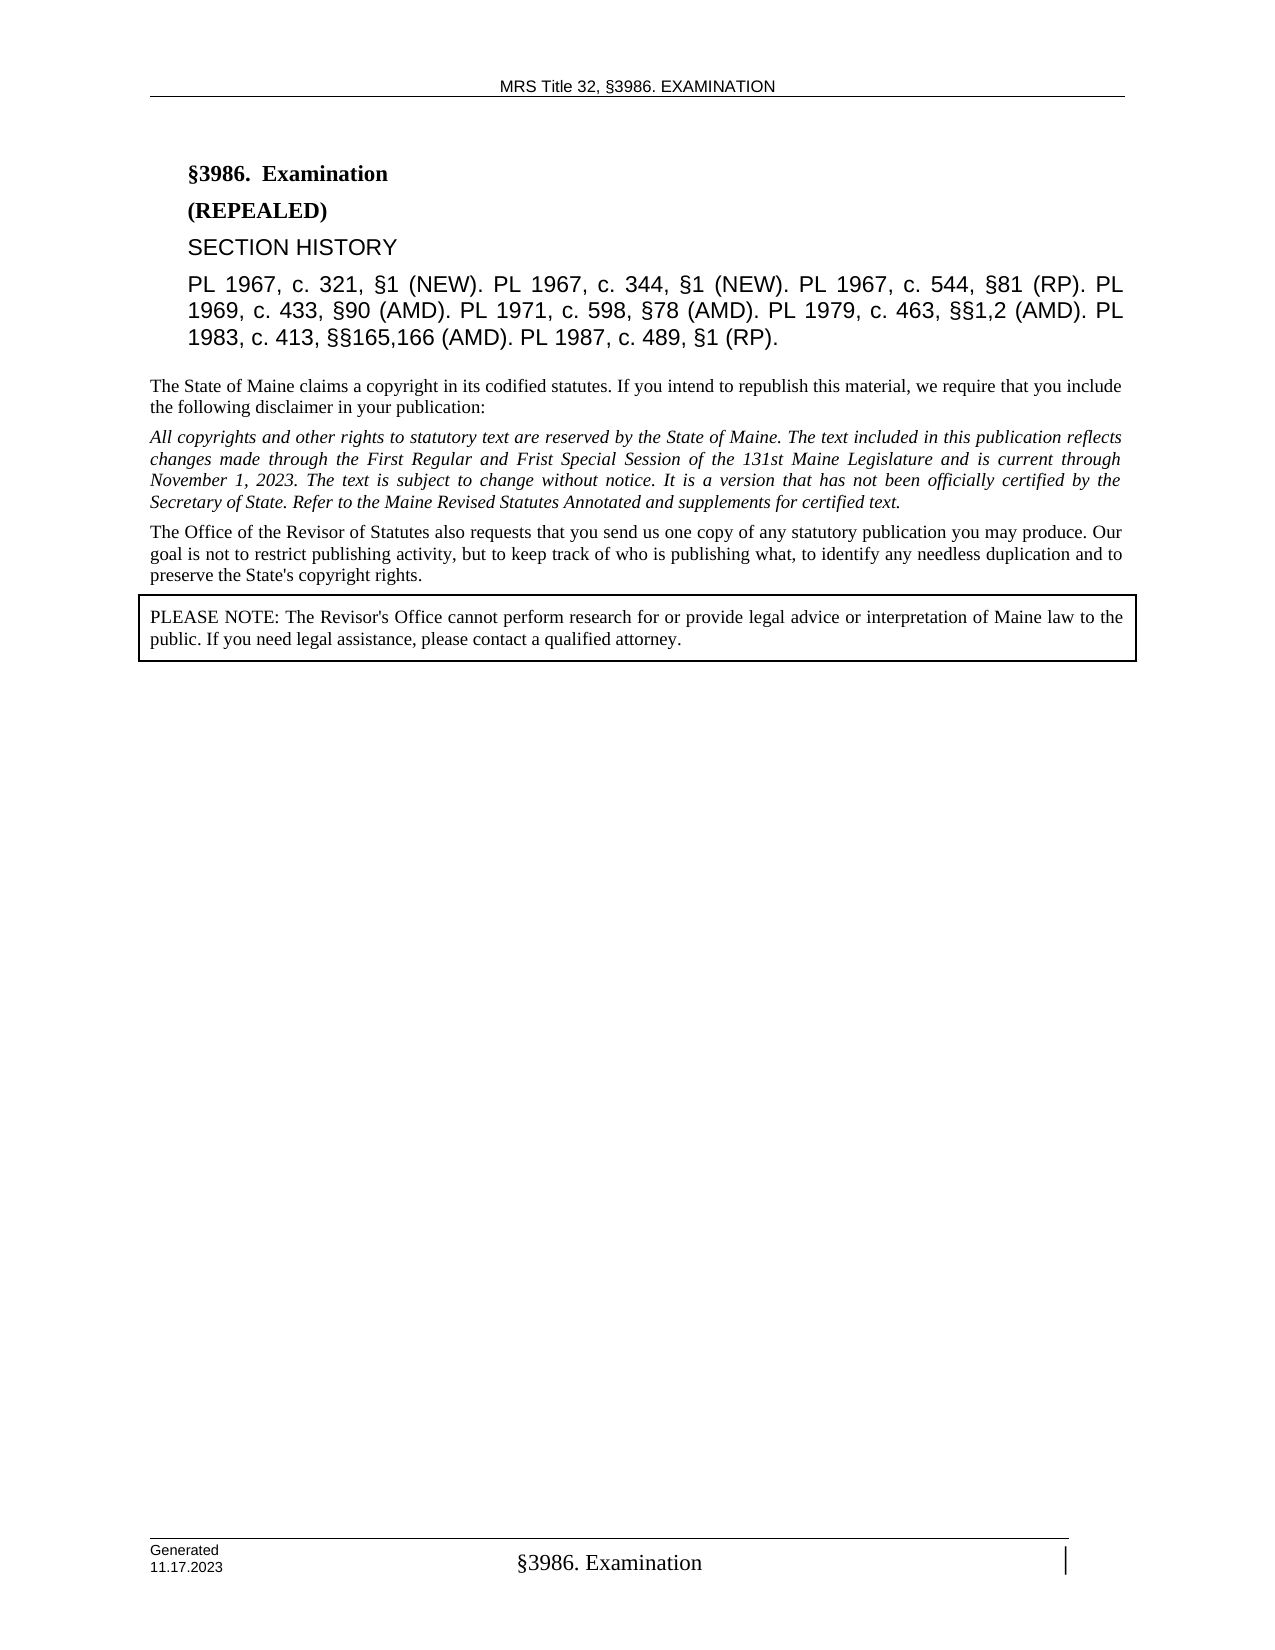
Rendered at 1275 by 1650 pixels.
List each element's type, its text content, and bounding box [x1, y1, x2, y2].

text The Office of the Revisor of Statutes also requests that you send us one copy of any statutory publication you may produce. Our goal is not to restrict publishing activity, but to keep track of who is publishing what, to identify any needless duplication and to preserve the State's copyright rights. [150, 521, 1125, 586]
text The State of Maine claims a copyright in its codified statutes. If you intend to republish this material, we require that you include the following disclaimer in your publication: [150, 375, 1125, 418]
text All copyrights and other rights to statutory text are reserved by the State of Maine. The text included in this publication reflects changes made through the First Regular and Frist Special Session of the 131st Maine Legislature and is current through November 1, 2023 . The text is subject to change without notice. It is a version that has not been officially certified by the Secretary of State. Refer to the Maine Revised Statutes Annotated and supplements for certified text. [150, 426, 1125, 512]
text SECTION HISTORY [187, 234, 1125, 260]
text §3986. Examination [187, 160, 1125, 187]
text (REPEALED) [187, 197, 1125, 223]
text PL 1967, c. 321, §1 (NEW). PL 1967, c. 344, §1 (NEW). PL 1967, c. 544, §81 (RP). PL 1969, c. 433, §90 (AMD). PL 1971, c. 598, §78 (AMD). PL 1979, c. 463, §§1,2 (AMD). PL 1983, c. 413, §§165,166 (AMD). PL 1987, c. 489, §1 (RP). [187, 271, 1125, 350]
text PLEASE NOTE: The Revisor's Office cannot perform research for or provide legal advice or interpretation of Maine law to the public. If you need legal assistance, please contact a qualified attorney. [140, 596, 1135, 660]
